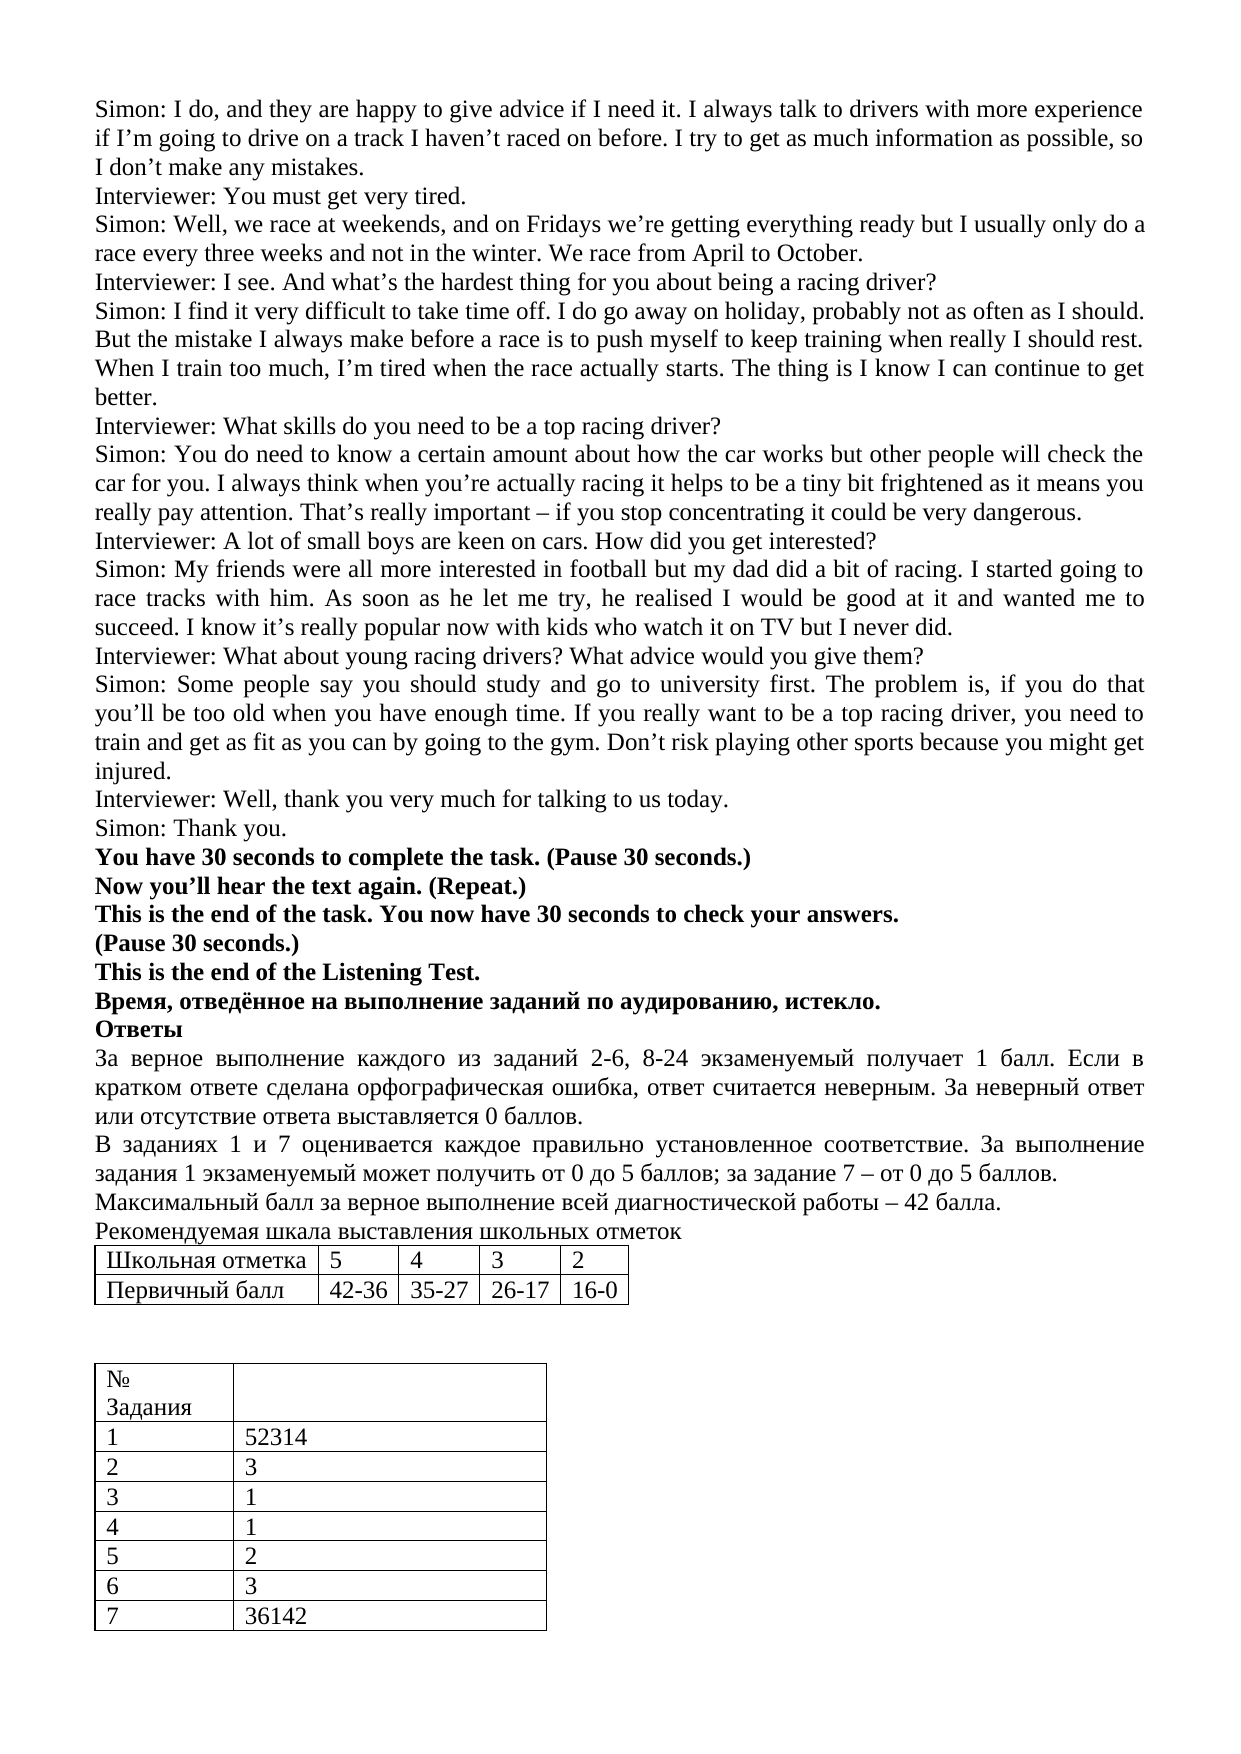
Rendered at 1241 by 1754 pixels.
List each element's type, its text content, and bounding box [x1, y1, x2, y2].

table_cell 6 [96, 1571, 233, 1600]
text Simon: Well, we race at weekends, and on Fridays we’re getting everything ready but I usually only do a race every three weeks and not in the winter. We race from April to October. [94, 209, 1146, 267]
table_header 2 [561, 1246, 628, 1274]
table_cell 2 [234, 1541, 546, 1570]
text This is the end of the Listening Test. [94, 957, 1146, 986]
table_cell 52314 [234, 1422, 546, 1451]
table_cell 3 [234, 1452, 546, 1481]
table_cell 5 [96, 1541, 233, 1570]
text Simon: My friends were all more interested in football but my dad did a bit of racing. I started going to race tracks with him. As soon as he let me try, he realised I would be good at it and wanted me to succeed. I know it’s really popular now with kids who watch it on TV but I never did. [94, 554, 1146, 641]
table_cell 3 [234, 1571, 546, 1600]
text Simon: You do need to know a certain amount about how the car works but other people will check the car for you. I always think when you’re actually racing it helps to be a tiny bit frightened as it means you really pay attention. That’s really important – if you stop concentrating it could be very dangerous. [94, 439, 1146, 526]
text Simon: I find it very difficult to take time off. I do go away on holiday, probably not as often as I should. But the mistake I always make before a race is to push myself to keep training when really I should rest. When I train too much, I’m tired when the race actually starts. The thing is I know I can continue to get better. [94, 296, 1146, 411]
text (Pause 30 seconds.) [94, 928, 1146, 957]
table_cell 1 [234, 1512, 546, 1540]
table_header [234, 1364, 546, 1421]
table_header 3 [480, 1246, 560, 1274]
table_cell 42-36 [319, 1275, 398, 1304]
table_cell 2 [96, 1452, 233, 1481]
text Simon: Thank you. [94, 813, 1146, 842]
table_cell 26-17 [480, 1275, 560, 1304]
table_cell 3 [96, 1482, 233, 1511]
text Время, отведённое на выполнение заданий по аудированию, истекло. [94, 986, 1146, 1014]
table_cell 36142 [234, 1601, 546, 1630]
text Simon: Some people say you should study and go to university first. The problem is, if you do that you’ll be too old when you have enough time. If you really want to be a top racing driver, you need to train and get as fit as you can by going to the gym. Don’t risk playing other sports because you might get injured. [94, 669, 1146, 784]
table_cell 7 [96, 1601, 233, 1630]
text Interviewer: Well, thank you very much for talking to us today. [94, 784, 1146, 813]
text Simon: I do, and they are happy to give advice if I need it. I always talk to drivers with more experience if I’m going to drive on a track I haven’t raced on before. I try to get as much information as possible, so I don’t make any mistakes. [94, 94, 1146, 181]
table_cell 1 [96, 1422, 233, 1451]
text Interviewer: A lot of small boys are keen on cars. How did you get interested? [94, 526, 1146, 554]
text За верное выполнение каждого из заданий 2-6, 8-24 экзаменуемый получает 1 балл. Если в кратком ответе сделана орфографическая ошибка, ответ считается неверным. За неверный ответ или отсутствие ответа выставляется 0 баллов. [94, 1043, 1146, 1129]
text This is the end of the task. You now have 30 seconds to check your answers. [94, 899, 1146, 928]
text Interviewer: What skills do you need to be a top racing driver? [94, 411, 1146, 439]
text Now you’ll hear the text again. (Repeat.) [94, 871, 1146, 899]
table_cell 1 [234, 1482, 546, 1511]
table_cell 35-27 [399, 1275, 479, 1304]
text В заданиях 1 и 7 оценивается каждое правильно установленное соответствие. За выполнение задания 1 экзаменуемый может получить от 0 до 5 баллов; за задание 7 – от 0 до 5 баллов. [94, 1129, 1146, 1187]
text Interviewer: You must get very tired. [94, 181, 1146, 209]
text Interviewer: I see. And what’s the hardest thing for you about being a racing driver? [94, 267, 1146, 296]
text Interviewer: What about young racing drivers? What advice would you give them? [94, 641, 1146, 669]
text Ответы [94, 1014, 1146, 1043]
table_cell Первичный балл [96, 1275, 318, 1304]
text You have 30 seconds to complete the task. (Pause 30 seconds.) [94, 842, 1146, 871]
text Максимальный балл за верное выполнение всей диагностической работы – 42 балла. [94, 1187, 1146, 1216]
table_cell 4 [96, 1512, 233, 1540]
table_header 5 [319, 1246, 398, 1274]
table_header 4 [399, 1246, 479, 1274]
text Рекомендуемая шкала выставления школьных отметок [94, 1216, 1146, 1244]
table_header № Задания [96, 1364, 233, 1421]
table_cell 16-0 [561, 1275, 628, 1304]
table_header Школьная отметка [96, 1246, 318, 1274]
